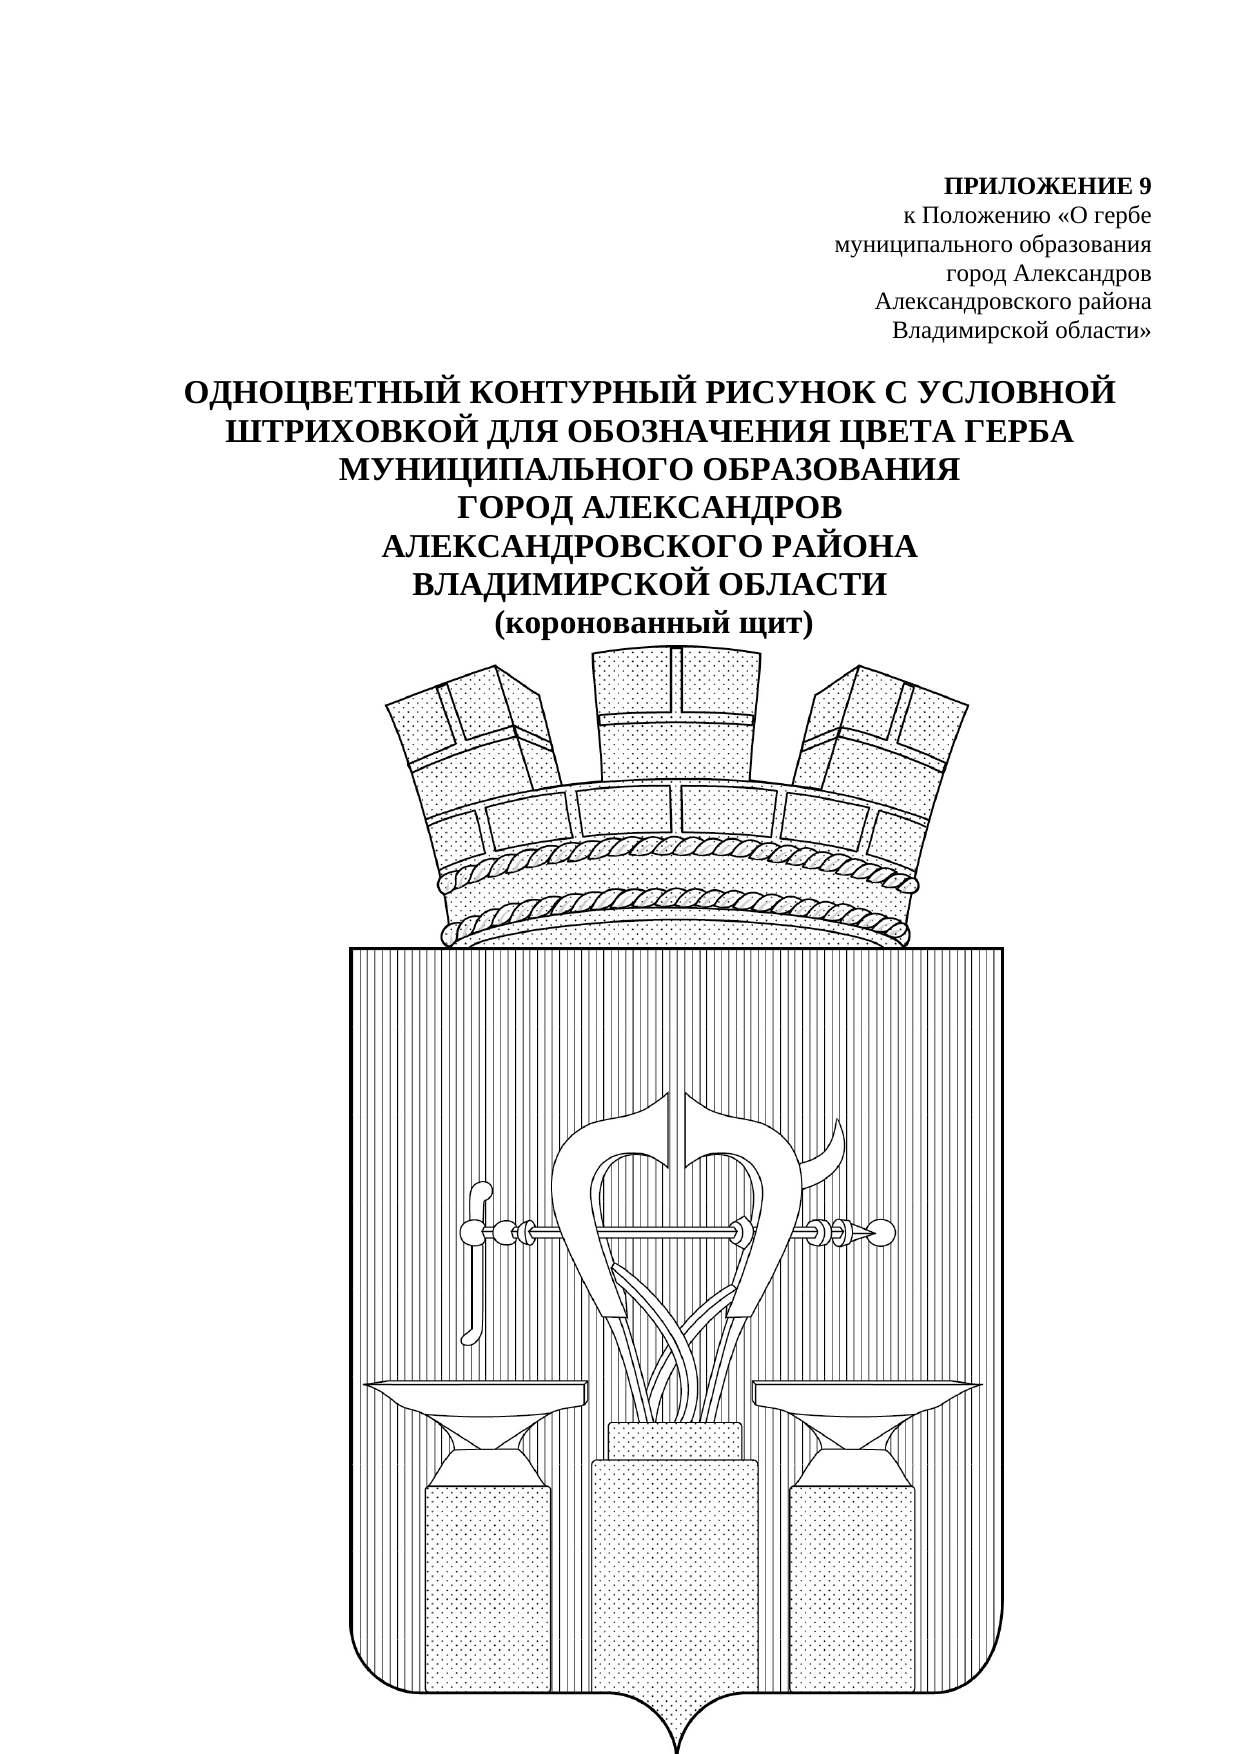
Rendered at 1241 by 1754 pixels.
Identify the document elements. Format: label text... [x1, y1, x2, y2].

text ОДНОЦВЕТНЫЙ КОНТУРНЫЙ РИСУНОК С УСЛОВНОЙ [148, 373, 1152, 411]
text муниципального образования [148, 229, 1152, 258]
text ВЛАДИМИРСКОЙ ОБЛАСТИ [148, 564, 1152, 603]
text город Александров [148, 258, 1152, 286]
text АЛЕКСАНДРОВСКОГО РАЙОНА [148, 526, 1152, 564]
text ПРИЛОЖЕНИЕ 9 [129, 171, 1152, 200]
text к Положению «О гербе [148, 200, 1152, 229]
picture [349, 645, 1004, 1754]
text ГОРОД АЛЕКСАНДРОВ [148, 488, 1152, 526]
text Владимирской области» [148, 315, 1152, 344]
text Александровского района [148, 286, 1152, 315]
text МУНИЦИПАЛЬНОГО ОБРАЗОВАНИЯ [148, 449, 1152, 488]
text ШТРИХОВКОЙ ДЛЯ ОБОЗНАЧЕНИЯ ЦВЕТА ГЕРБА [148, 411, 1152, 449]
text (коронованный щит) [148, 603, 1152, 641]
